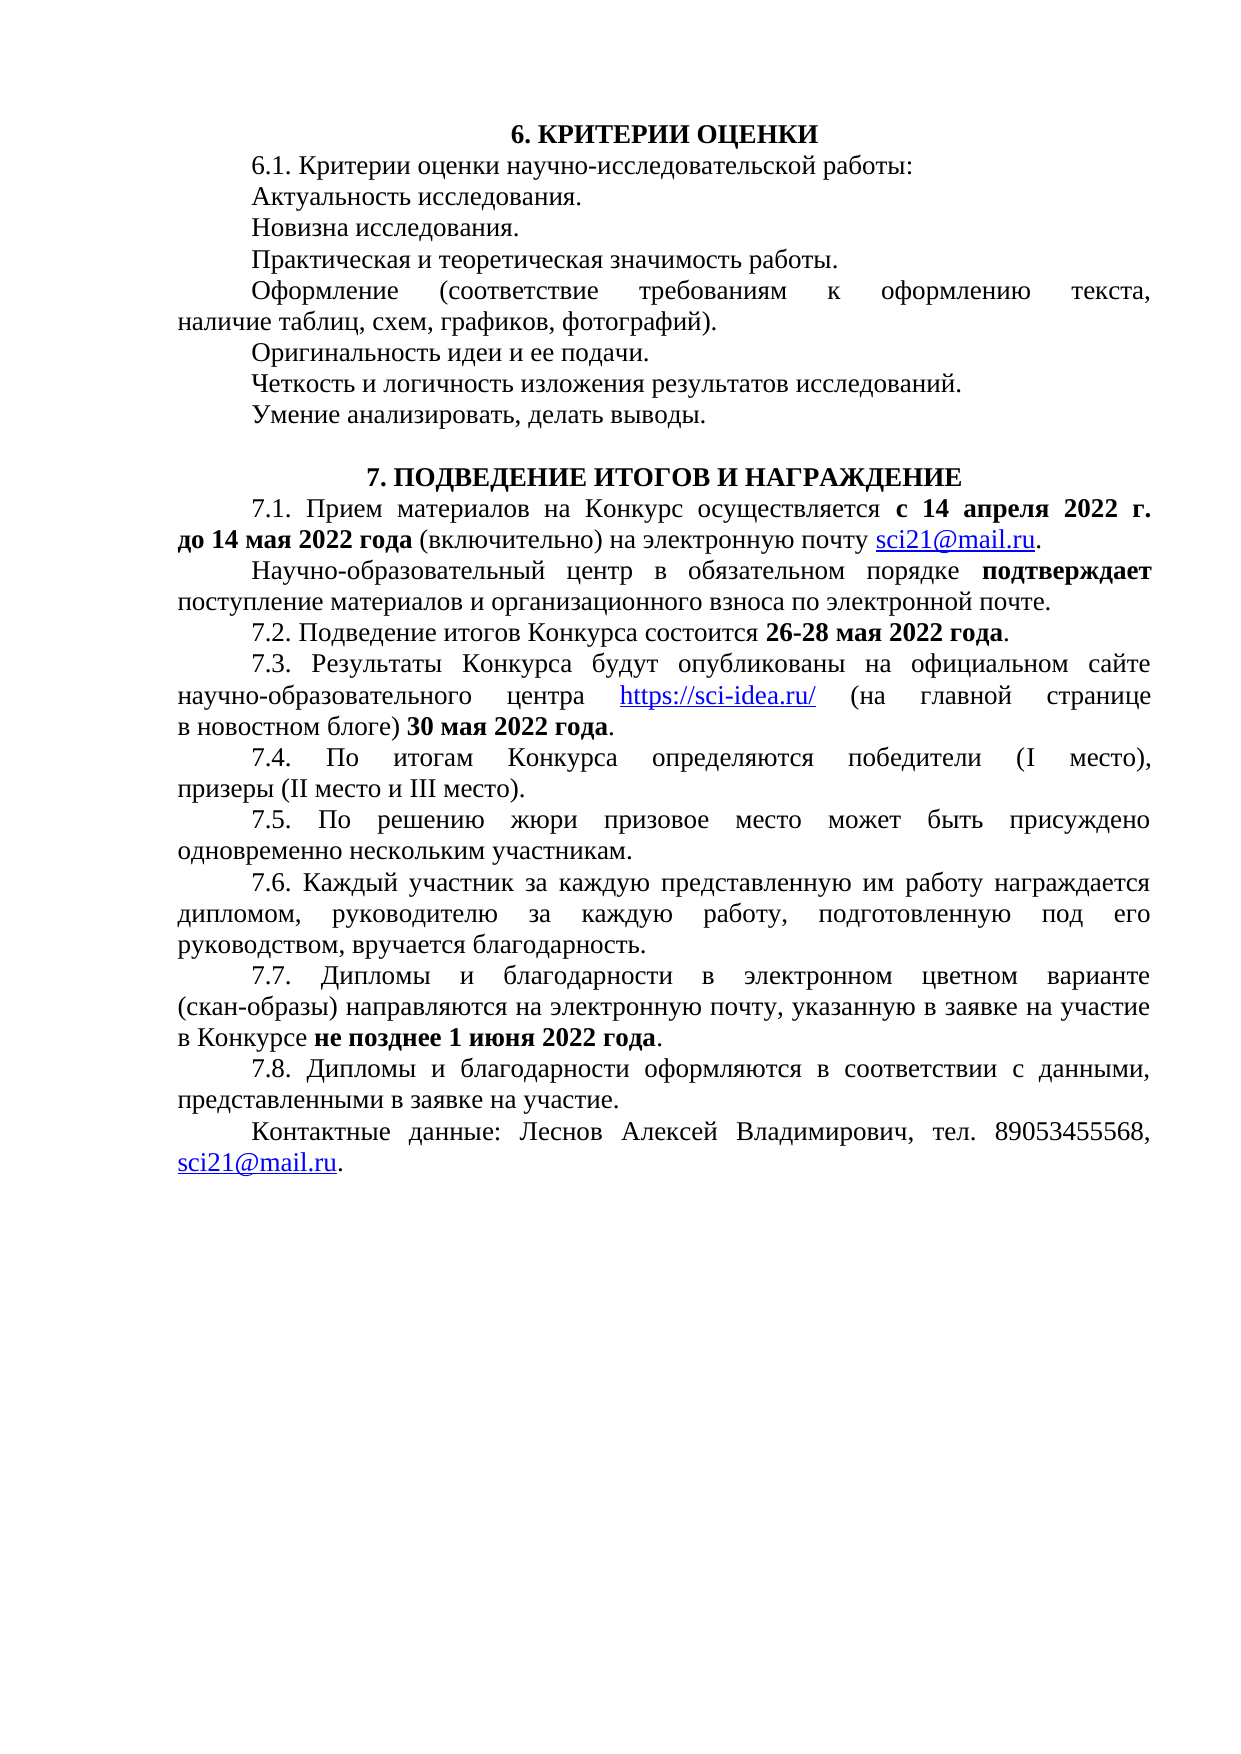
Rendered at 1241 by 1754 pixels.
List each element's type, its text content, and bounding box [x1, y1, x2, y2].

text Оригинальность идеи и ее подачи. [177, 336, 1152, 367]
text Контактные данные: Леснов Алексей Владимирович, тел. 89053455568, sci21@mail.ru. [177, 1115, 1152, 1177]
text 7.8. Дипломы и благодарности оформляются в соответствии с данными, представленными в заявке на участие. [177, 1052, 1152, 1115]
text 7.4. По итогам Конкурса определяются победители (I место), призеры (II место и III место). [177, 741, 1152, 803]
text 7. ПОДВЕДЕНИЕ ИТОГОВ И НАГРАЖДЕНИЕ [177, 461, 1152, 492]
text 7.5. По решению жюри призовое место может быть присуждено одновременно нескольким участникам. [177, 803, 1152, 866]
text 6. КРИТЕРИИ ОЦЕНКИ [177, 118, 1152, 149]
text Оформление (соответствие требованиям к оформлению текста, наличие таблиц, схем, графиков, фотографий). [177, 274, 1152, 336]
text Научно-образовательный центр в обязательном порядке подтверждает поступление материалов и организационного взноса по электронной почте. [177, 554, 1152, 616]
text 7.3. Результаты Конкурса будут опубликованы на официальном сайте научно-образовательного центра https://sci-idea.ru/ (на главной странице в новостном блоге) 30 мая 2022 года. [177, 648, 1152, 741]
text Умение анализировать, делать выводы. [177, 398, 1152, 429]
text Четкость и логичность изложения результатов исследований. [177, 367, 1152, 398]
text 6.1. Критерии оценки научно-исследовательской работы: [177, 149, 1152, 180]
text Актуальность исследования. [177, 180, 1152, 212]
text 7.6. Каждый участник за каждую представленную им работу награждается дипломом, руководителю за каждую работу, подготовленную под его руководством, вручается благодарность. [177, 866, 1152, 959]
text 7.1. Прием материалов на Конкурс осуществляется с 14 апреля 2022 г. до 14 мая 2022 года (включительно) на электронную почту sci21@mail.ru. [177, 492, 1152, 554]
text 7.7. Дипломы и благодарности в электронном цветном варианте (скан-образы) направляются на электронную почту, указанную в заявке на участие в Конкурсе не позднее 1 июня 2022 года. [177, 959, 1152, 1052]
text Практическая и теоретическая значимость работы. [177, 243, 1152, 274]
text Новизна исследования. [177, 212, 1152, 243]
text 7.2. Подведение итогов Конкурса состоится 26-28 мая 2022 года. [177, 616, 1152, 648]
